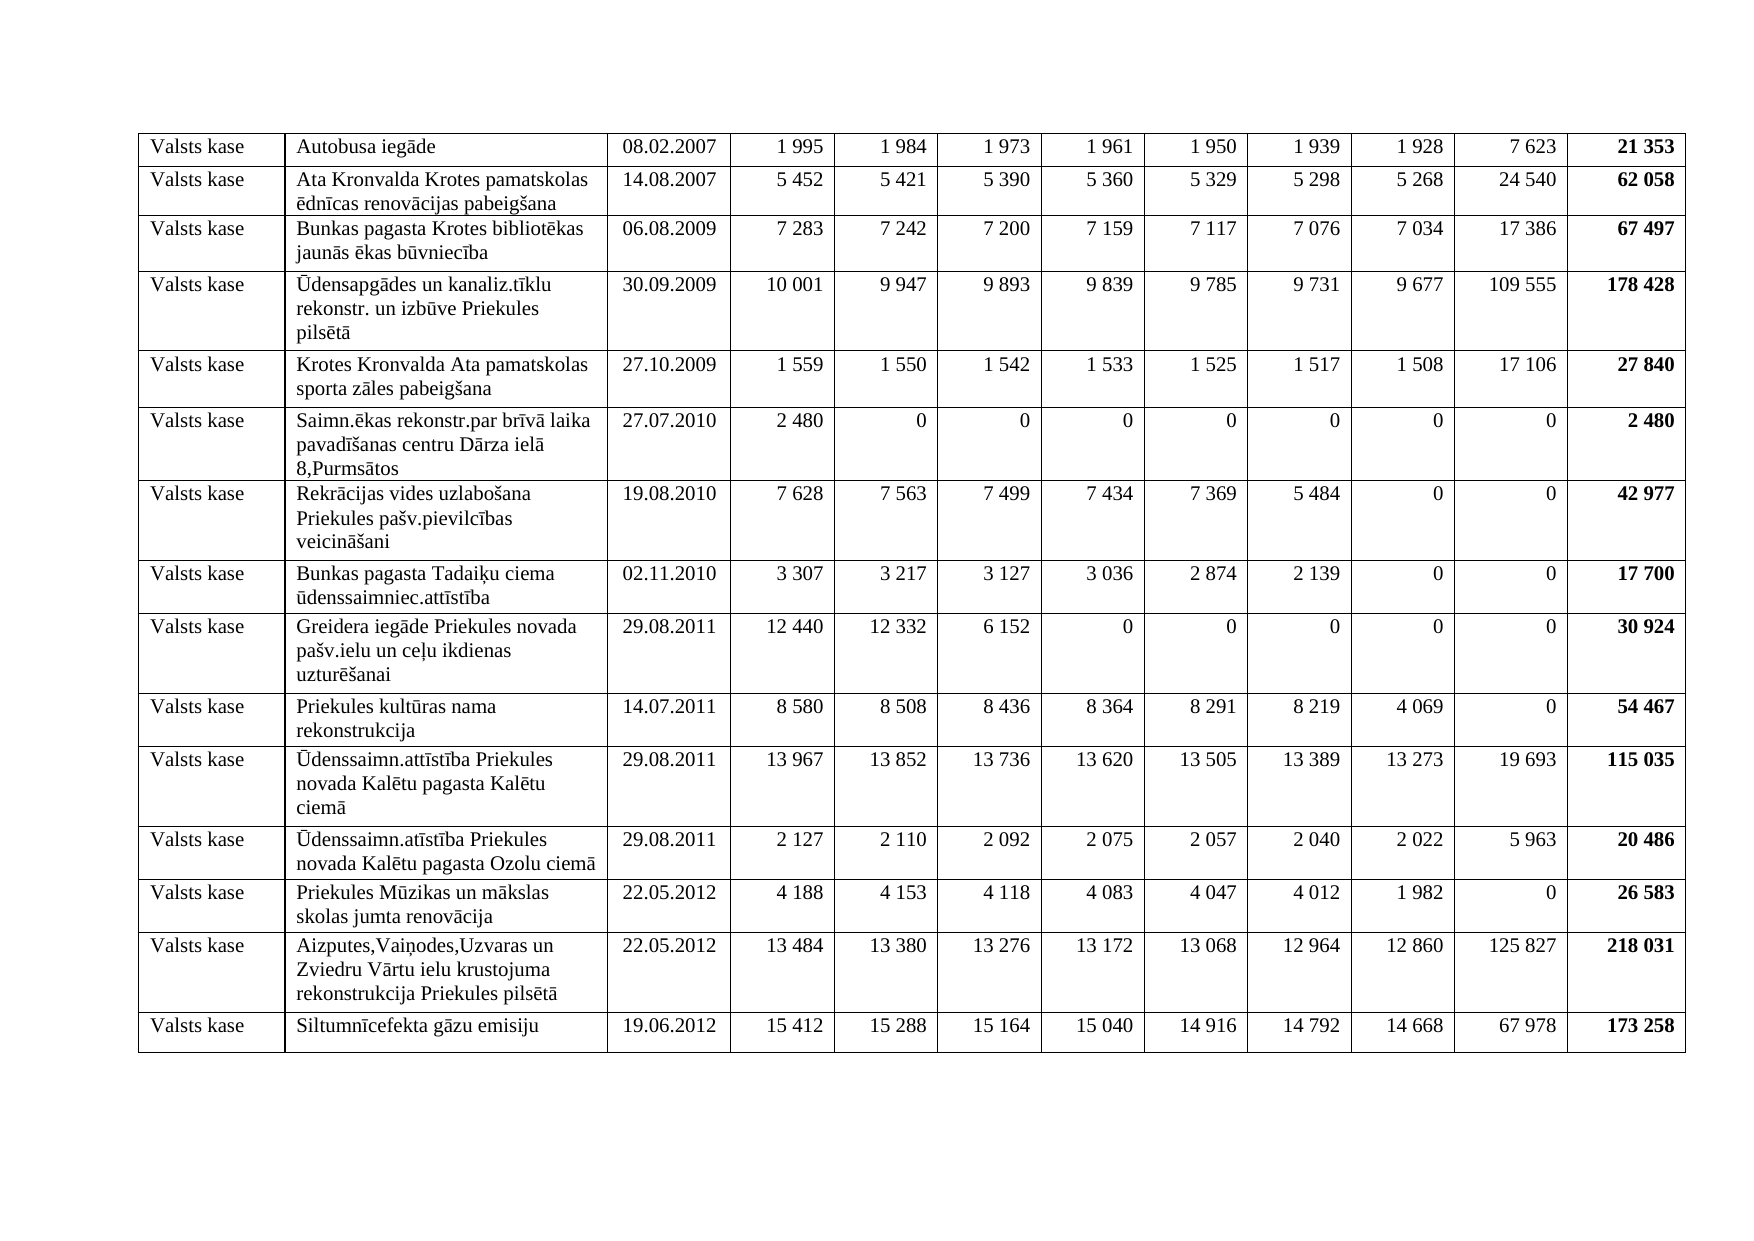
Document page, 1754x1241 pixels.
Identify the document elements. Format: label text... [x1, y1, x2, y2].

table_cell 14.08.2007 [608, 167, 730, 215]
table_cell 173 258 [1568, 1013, 1685, 1052]
table_cell 7 242 [835, 216, 937, 271]
table_cell 0 [1145, 408, 1247, 480]
table_cell 20 486 [1568, 827, 1685, 879]
table_cell 4 118 [938, 880, 1041, 932]
table_cell 14 668 [1352, 1013, 1454, 1052]
table_cell 7 434 [1042, 481, 1144, 560]
table_cell 13 620 [1042, 747, 1144, 826]
table_cell Valsts kase [139, 272, 284, 350]
table_cell 5 452 [731, 167, 834, 215]
table_cell 0 [1455, 614, 1567, 693]
table_cell 0 [1352, 614, 1454, 693]
table_cell 1 939 [1248, 134, 1351, 166]
table_cell 3 217 [835, 561, 937, 613]
table_cell 24 540 [1455, 167, 1567, 215]
table_cell Valsts kase [139, 481, 284, 560]
table_cell 27.07.2010 [608, 408, 730, 480]
table_cell 7 034 [1352, 216, 1454, 271]
table_cell 2 075 [1042, 827, 1144, 879]
table_cell 21 353 [1568, 134, 1685, 166]
table_cell 0 [1455, 694, 1567, 746]
table_cell 1 982 [1352, 880, 1454, 932]
table_cell Ūdensapgādes un kanaliz.tīklu rekonstr. un izbūve Priekules pilsētā [286, 272, 607, 350]
table_cell 7 117 [1145, 216, 1247, 271]
table_cell Bunkas pagasta Tadaiķu ciema ūdenssaimniec.attīstība [286, 561, 607, 613]
table_cell 1 973 [938, 134, 1041, 166]
table_cell 17 106 [1455, 351, 1567, 407]
table_cell 1 550 [835, 351, 937, 407]
table_cell 13 736 [938, 747, 1041, 826]
table_cell 27 840 [1568, 351, 1685, 407]
table_cell 7 076 [1248, 216, 1351, 271]
table_cell 3 127 [938, 561, 1041, 613]
table_cell 178 428 [1568, 272, 1685, 350]
table_cell 1 928 [1352, 134, 1454, 166]
table_cell 4 047 [1145, 880, 1247, 932]
table_cell 2 127 [731, 827, 834, 879]
table_cell Rekrācijas vides uzlabošana Priekules pašv.pievilcības veicināšani [286, 481, 607, 560]
table_cell 17 386 [1455, 216, 1567, 271]
table_cell 0 [1455, 880, 1567, 932]
table_cell 14 792 [1248, 1013, 1351, 1052]
table_cell 13 967 [731, 747, 834, 826]
table_cell 1 508 [1352, 351, 1454, 407]
table_cell 0 [1352, 561, 1454, 613]
table_cell 5 421 [835, 167, 937, 215]
table_cell Valsts kase [139, 561, 284, 613]
table_cell 12 332 [835, 614, 937, 693]
table_cell 13 389 [1248, 747, 1351, 826]
table_cell 9 947 [835, 272, 937, 350]
table_cell 109 555 [1455, 272, 1567, 350]
table_cell 19.08.2010 [608, 481, 730, 560]
table_cell Bunkas pagasta Krotes bibliotēkas jaunās ēkas būvniecība [286, 216, 607, 271]
table_cell 9 839 [1042, 272, 1144, 350]
table_cell 8 219 [1248, 694, 1351, 746]
table_cell 15 412 [731, 1013, 834, 1052]
table_cell 125 827 [1455, 933, 1567, 1012]
table_cell 2 022 [1352, 827, 1454, 879]
table_cell 29.08.2011 [608, 614, 730, 693]
table_cell 17 700 [1568, 561, 1685, 613]
table_cell Krotes Kronvalda Ata pamatskolas sporta zāles pabeigšana [286, 351, 607, 407]
table_cell 19 693 [1455, 747, 1567, 826]
table_cell 4 153 [835, 880, 937, 932]
table_cell Ūdenssaimn.atīstība Priekules novada Kalētu pagasta Ozolu ciemā [286, 827, 607, 879]
table_cell 7 563 [835, 481, 937, 560]
table_cell 9 677 [1352, 272, 1454, 350]
table_cell 4 188 [731, 880, 834, 932]
table_cell 02.11.2010 [608, 561, 730, 613]
table_cell Ata Kronvalda Krotes pamatskolas ēdnīcas renovācijas pabeigšana [286, 167, 607, 215]
table_cell 0 [1455, 481, 1567, 560]
table_cell 0 [1352, 481, 1454, 560]
table_cell 0 [1352, 408, 1454, 480]
table_cell Valsts kase [139, 134, 284, 166]
table_cell 13 380 [835, 933, 937, 1012]
table_cell Ūdenssaimn.attīstība Priekules novada Kalētu pagasta Kalētu ciemā [286, 747, 607, 826]
table_cell Valsts kase [139, 408, 284, 480]
table_cell 3 307 [731, 561, 834, 613]
table_cell 7 200 [938, 216, 1041, 271]
table_cell 19.06.2012 [608, 1013, 730, 1052]
table_cell 5 298 [1248, 167, 1351, 215]
table_cell Valsts kase [139, 694, 284, 746]
table_cell 13 276 [938, 933, 1041, 1012]
table_cell 2 480 [1568, 408, 1685, 480]
table_cell Priekules Mūzikas un mākslas skolas jumta renovācija [286, 880, 607, 932]
table_cell 0 [938, 408, 1041, 480]
table_cell 29.08.2011 [608, 747, 730, 826]
table_cell 0 [1145, 614, 1247, 693]
table_cell Valsts kase [139, 747, 284, 826]
table_cell 15 040 [1042, 1013, 1144, 1052]
table_cell 1 995 [731, 134, 834, 166]
table_cell 5 390 [938, 167, 1041, 215]
table_cell 6 152 [938, 614, 1041, 693]
table_cell 8 291 [1145, 694, 1247, 746]
table_cell 2 057 [1145, 827, 1247, 879]
table_cell 218 031 [1568, 933, 1685, 1012]
table_cell 5 268 [1352, 167, 1454, 215]
table_cell 1 517 [1248, 351, 1351, 407]
table_cell 22.05.2012 [608, 933, 730, 1012]
table_cell Valsts kase [139, 880, 284, 932]
table_cell 9 785 [1145, 272, 1247, 350]
table_cell 30.09.2009 [608, 272, 730, 350]
table_cell Valsts kase [139, 614, 284, 693]
table_cell 7 283 [731, 216, 834, 271]
table_cell 2 139 [1248, 561, 1351, 613]
table_cell 0 [1042, 408, 1144, 480]
table_cell 12 964 [1248, 933, 1351, 1012]
table_cell 12 860 [1352, 933, 1454, 1012]
table_cell 26 583 [1568, 880, 1685, 932]
table_cell 14 916 [1145, 1013, 1247, 1052]
table_cell 1 542 [938, 351, 1041, 407]
table_cell 8 364 [1042, 694, 1144, 746]
table_cell 0 [1042, 614, 1144, 693]
table_cell 1 559 [731, 351, 834, 407]
table_cell 1 984 [835, 134, 937, 166]
table_cell 2 110 [835, 827, 937, 879]
table_cell 5 360 [1042, 167, 1144, 215]
table_cell 1 525 [1145, 351, 1247, 407]
table_cell 7 628 [731, 481, 834, 560]
table_cell 0 [1248, 408, 1351, 480]
table_cell 10 001 [731, 272, 834, 350]
table_cell 5 484 [1248, 481, 1351, 560]
table_cell 9 893 [938, 272, 1041, 350]
table_cell 06.08.2009 [608, 216, 730, 271]
table_cell 54 467 [1568, 694, 1685, 746]
table_cell 13 852 [835, 747, 937, 826]
table_cell 13 273 [1352, 747, 1454, 826]
table_cell 2 092 [938, 827, 1041, 879]
table_cell Valsts kase [139, 1013, 284, 1052]
table_cell 30 924 [1568, 614, 1685, 693]
table_cell 15 164 [938, 1013, 1041, 1052]
table_cell Valsts kase [139, 933, 284, 1012]
table_cell 13 172 [1042, 933, 1144, 1012]
table_cell Greidera iegāde Priekules novada pašv.ielu un ceļu ikdienas uzturēšanai [286, 614, 607, 693]
table_cell 7 623 [1455, 134, 1567, 166]
table_cell 27.10.2009 [608, 351, 730, 407]
table_cell Saimn.ēkas rekonstr.par brīvā laika pavadīšanas centru Dārza ielā 8,Purmsātos [286, 408, 607, 480]
table_cell 22.05.2012 [608, 880, 730, 932]
table_cell 29.08.2011 [608, 827, 730, 879]
table_cell Priekules kultūras nama rekonstrukcija [286, 694, 607, 746]
table_cell Aizputes,Vaiņodes,Uzvaras un Zviedru Vārtu ielu krustojuma rekonstrukcija Priekules pilsētā [286, 933, 607, 1012]
table_cell 1 961 [1042, 134, 1144, 166]
table_cell 42 977 [1568, 481, 1685, 560]
table_cell Autobusa iegāde [286, 134, 607, 166]
table_cell 8 436 [938, 694, 1041, 746]
table_cell 13 484 [731, 933, 834, 1012]
table_cell 4 083 [1042, 880, 1144, 932]
table_cell 14.07.2011 [608, 694, 730, 746]
table_cell 08.02.2007 [608, 134, 730, 166]
table_cell 8 580 [731, 694, 834, 746]
table_cell 7 369 [1145, 481, 1247, 560]
table_cell 5 329 [1145, 167, 1247, 215]
table_cell 0 [1248, 614, 1351, 693]
table_cell 4 069 [1352, 694, 1454, 746]
table_cell 67 497 [1568, 216, 1685, 271]
table_cell 3 036 [1042, 561, 1144, 613]
table_cell Valsts kase [139, 827, 284, 879]
table_cell 115 035 [1568, 747, 1685, 826]
table_cell 9 731 [1248, 272, 1351, 350]
table_cell 1 533 [1042, 351, 1144, 407]
table_cell 2 874 [1145, 561, 1247, 613]
table_cell 13 068 [1145, 933, 1247, 1012]
table_cell 4 012 [1248, 880, 1351, 932]
table_cell 62 058 [1568, 167, 1685, 215]
table_cell 2 040 [1248, 827, 1351, 879]
table_cell Valsts kase [139, 351, 284, 407]
table_cell Valsts kase [139, 216, 284, 271]
table_cell 7 499 [938, 481, 1041, 560]
table_cell 13 505 [1145, 747, 1247, 826]
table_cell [286, 1013, 607, 1052]
table_cell 1 950 [1145, 134, 1247, 166]
table_cell 0 [1455, 561, 1567, 613]
table_cell 0 [1455, 408, 1567, 480]
table_cell 8 508 [835, 694, 937, 746]
table_cell 2 480 [731, 408, 834, 480]
table_cell Valsts kase [139, 167, 284, 215]
table_cell 12 440 [731, 614, 834, 693]
table_cell 67 978 [1455, 1013, 1567, 1052]
table_cell 0 [835, 408, 937, 480]
table_cell 7 159 [1042, 216, 1144, 271]
table_cell 5 963 [1455, 827, 1567, 879]
table_cell 15 288 [835, 1013, 937, 1052]
